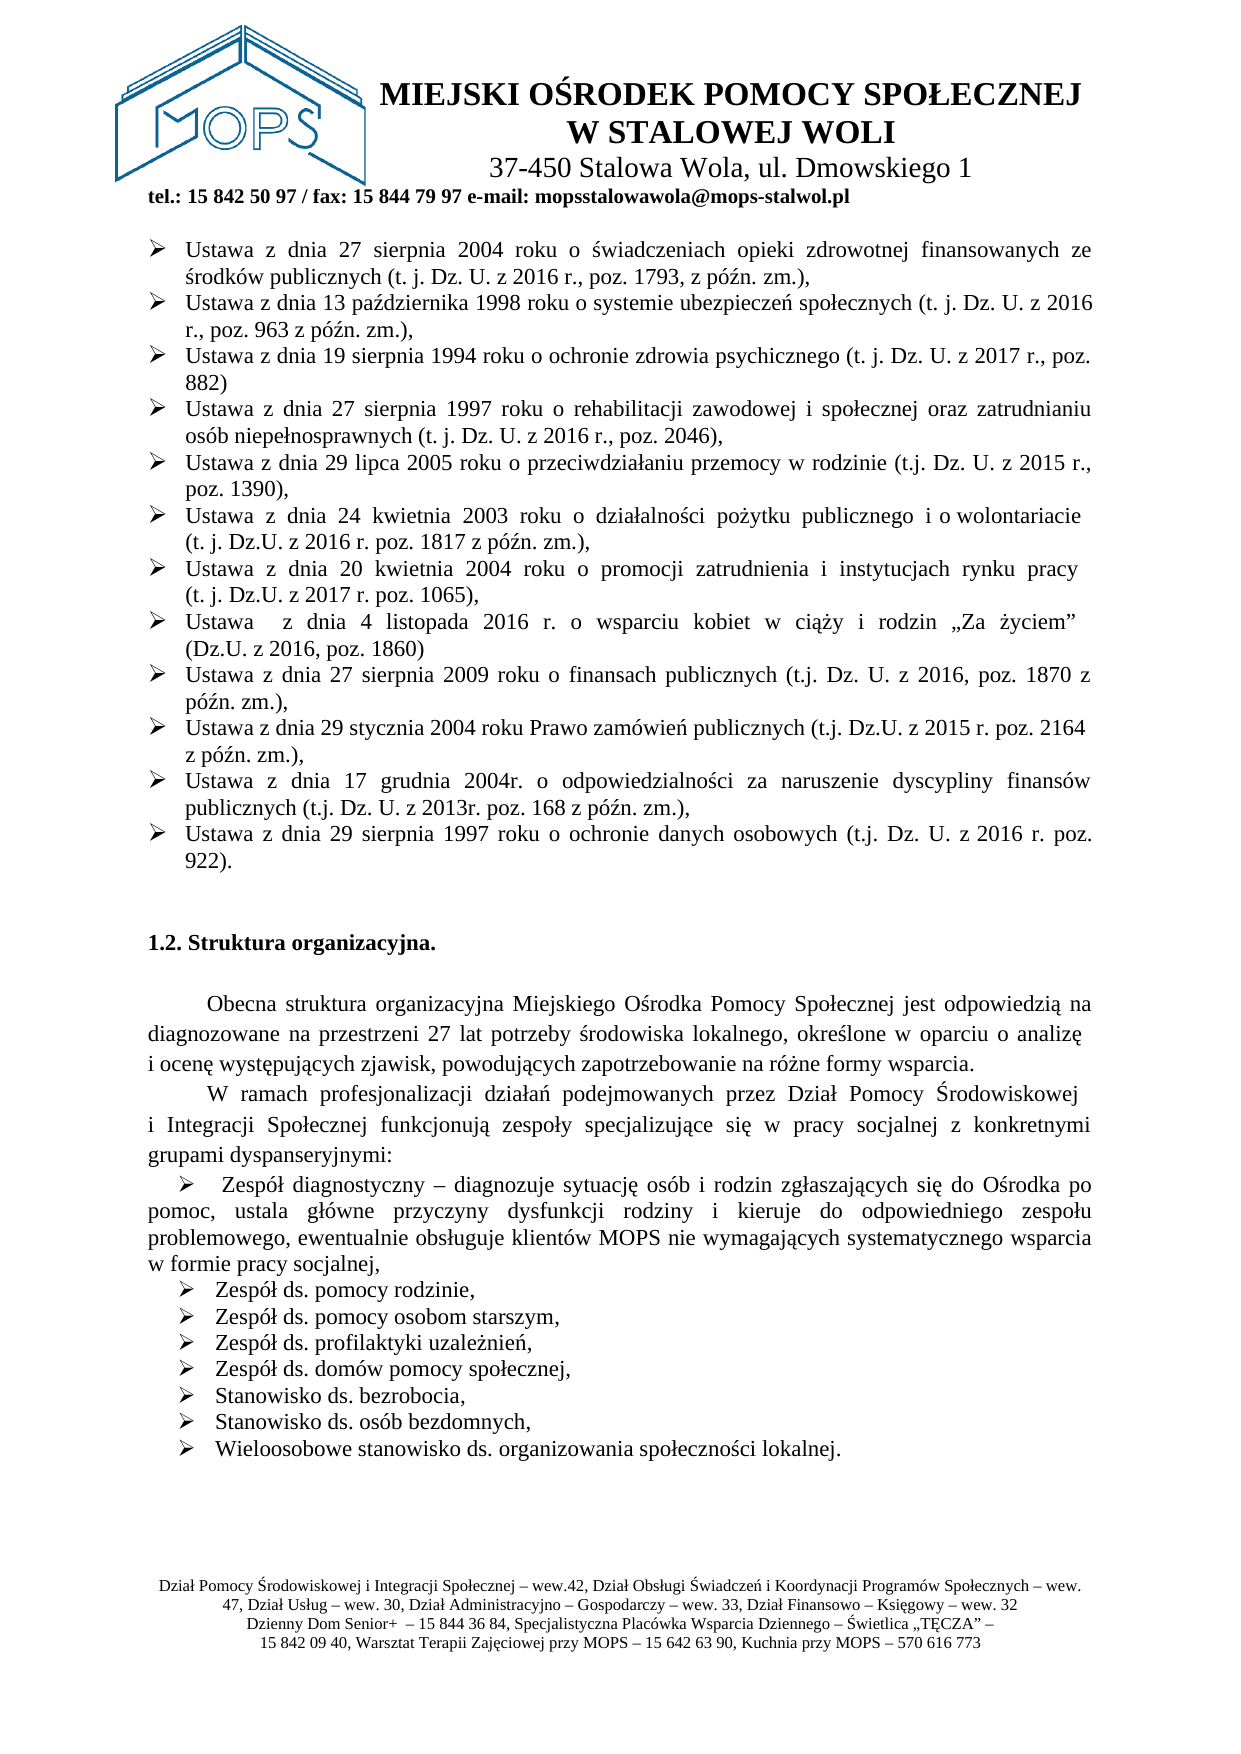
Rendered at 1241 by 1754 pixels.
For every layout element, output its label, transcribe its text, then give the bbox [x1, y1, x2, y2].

list Wieloosobowe stanowisko ds. organizowania społeczności lokalnej. [177, 1434, 1093, 1461]
list Ustawa z dnia 13 października 1998 roku o systemie ubezpieczeń społecznych (t. j. Dz. U. z 2016 r., poz. 963 z późn. zm.), [148, 289, 1093, 342]
text W ramach profesjonalizacji działań podejmowanych przez Dział Pomocy Środowiskowej i Integracji Społecznej funkcjonują zespoły specjalizujące się w pracy socjalnej z konkretnymi grupami dyspanseryjnymi: [148, 1080, 1093, 1167]
list Zespół ds. domów pomocy społecznej, [177, 1356, 1093, 1382]
list Stanowisko ds. bezrobocia, [177, 1382, 1093, 1408]
list Ustawa z dnia 29 lipca 2005 roku o przeciwdziałaniu przemocy w rodzinie (t.j. Dz. U. z 2015 r., poz. 1390), [148, 448, 1093, 502]
list Ustawa z dnia 17 grudnia 2004r. o odpowiedzialności za naruszenie dyscypliny finansów publicznych (t.j. Dz. U. z 2013r. poz. 168 z późn. zm.), [148, 767, 1093, 820]
list Ustawa z dnia 29 stycznia 2004 roku Prawo zamówień publicznych (t.j. Dz.U. z 2015 r. poz. 2164 z późn. zm.), [148, 714, 1093, 767]
list Zespół ds. pomocy rodzinie, [177, 1276, 1093, 1303]
list Ustawa z dnia 27 sierpnia 2004 roku o świadczeniach opieki zdrowotnej finansowanych ze środków publicznych (t. j. Dz. U. z 2016 r., poz. 1793, z późn. zm.), [148, 236, 1093, 289]
list Ustawa z dnia 4 listopada 2016 r. o wsparciu kobiet w ciąży i rodzin „Za życiem” (Dz.U. z 2016, poz. 1860) [148, 608, 1093, 661]
text 1.2. Struktura organizacyjna. [148, 929, 1093, 956]
list Ustawa z dnia 27 sierpnia 1997 roku o rehabilitacji zawodowej i społecznej oraz zatrudnianiu osób niepełnosprawnych (t. j. Dz. U. z 2016 r., poz. 2046), [148, 395, 1093, 448]
list Ustawa z dnia 29 sierpnia 1997 roku o ochronie danych osobowych (t.j. Dz. U. z 2016 r. poz. 922). [148, 820, 1093, 873]
picture [112, 22, 366, 188]
list Ustawa z dnia 27 sierpnia 2009 roku o finansach publicznych (t.j. Dz. U. z 2016, poz. 1870 z późn. zm.), [148, 661, 1093, 714]
list Zespół ds. pomocy osobom starszym, [177, 1303, 1093, 1329]
list Ustawa z dnia 19 sierpnia 1994 roku o ochronie zdrowia psychicznego (t. j. Dz. U. z 2017 r., poz. 882) [148, 342, 1093, 395]
list Stanowisko ds. osób bezdomnych, [177, 1408, 1093, 1434]
list Zespół diagnostyczny – diagnozuje sytuację osób i rodzin zgłaszających się do Ośrodka po pomoc, ustala główne przyczyny dysfunkcji rodziny i kieruje do odpowiedniego zespołu problemowego, ewentualnie obsługuje klientów MOPS nie wymagających systematycznego wsparcia w formie pracy socjalnej, [148, 1171, 1093, 1276]
list Zespół ds. profilaktyki uzależnień, [177, 1329, 1093, 1356]
list Ustawa z dnia 20 kwietnia 2004 roku o promocji zatrudnienia i instytucjach rynku pracy (t. j. Dz.U. z 2017 r. poz. 1065), [148, 555, 1093, 608]
text Obecna struktura organizacyjna Miejskiego Ośrodka Pomocy Społecznej jest odpowiedzią na diagnozowane na przestrzeni 27 lat potrzeby środowiska lokalnego, określone w oparciu o analizę i ocenę występujących zjawisk, powodujących zapotrzebowanie na różne formy wsparcia. [148, 990, 1093, 1077]
list Ustawa z dnia 24 kwietnia 2003 roku o działalności pożytku publicznego i o wolontariacie (t. j. Dz.U. z 2016 r. poz. 1817 z późn. zm.), [148, 502, 1093, 555]
